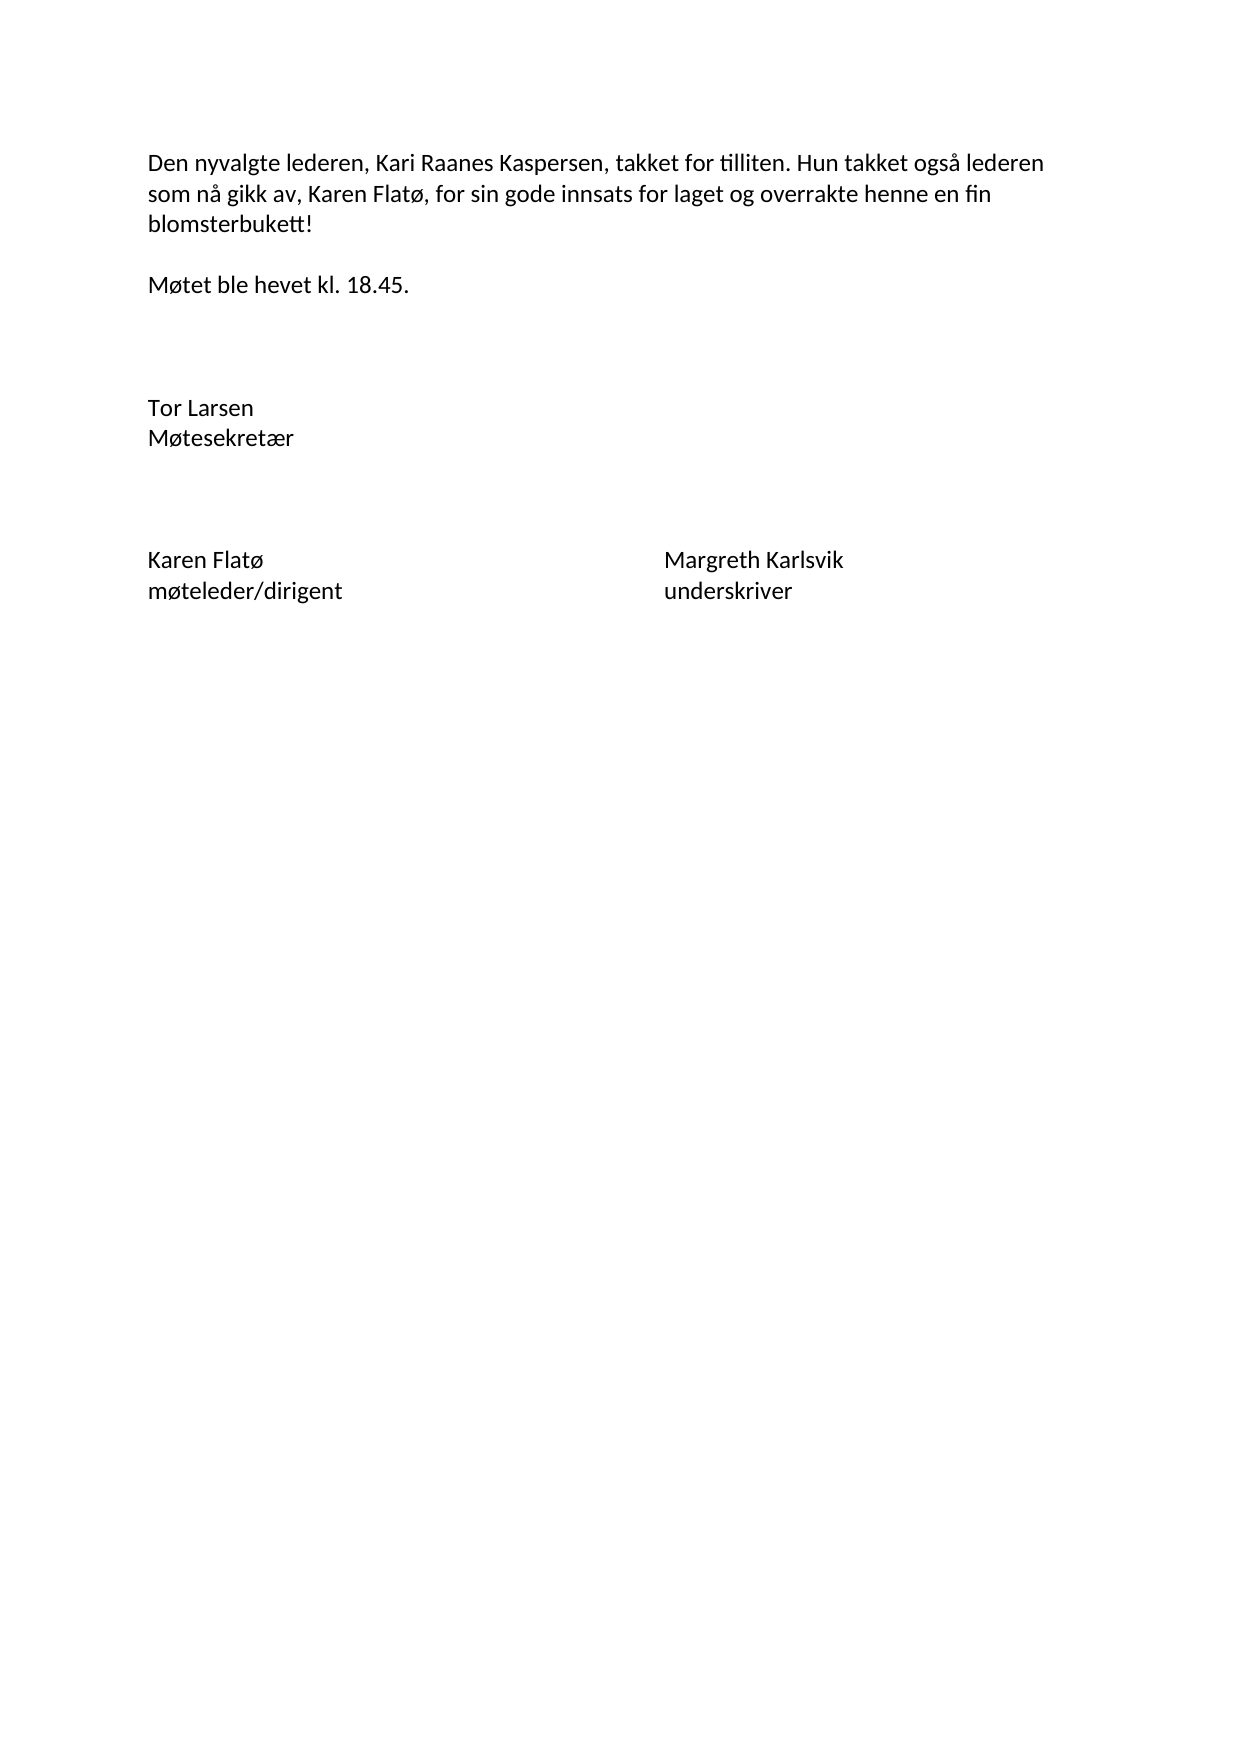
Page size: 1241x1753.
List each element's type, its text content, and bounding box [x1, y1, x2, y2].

text Møtesekretær [148, 422, 1093, 453]
text møteleder/dirigent underskriver [148, 575, 1093, 605]
text Møtet ble hevet kl. 18.45. [148, 270, 1093, 300]
text Tor Larsen [148, 392, 1093, 422]
text Karen Flatø Margreth Karlsvik [148, 544, 1093, 575]
text Den nyvalgte lederen, Kari Raanes Kaspersen, takket for tilliten. Hun takket også lederen som nå gikk av, Karen Flatø, for sin gode innsats for laget og overrakte henne en fin blomsterbukett! [148, 148, 1093, 239]
